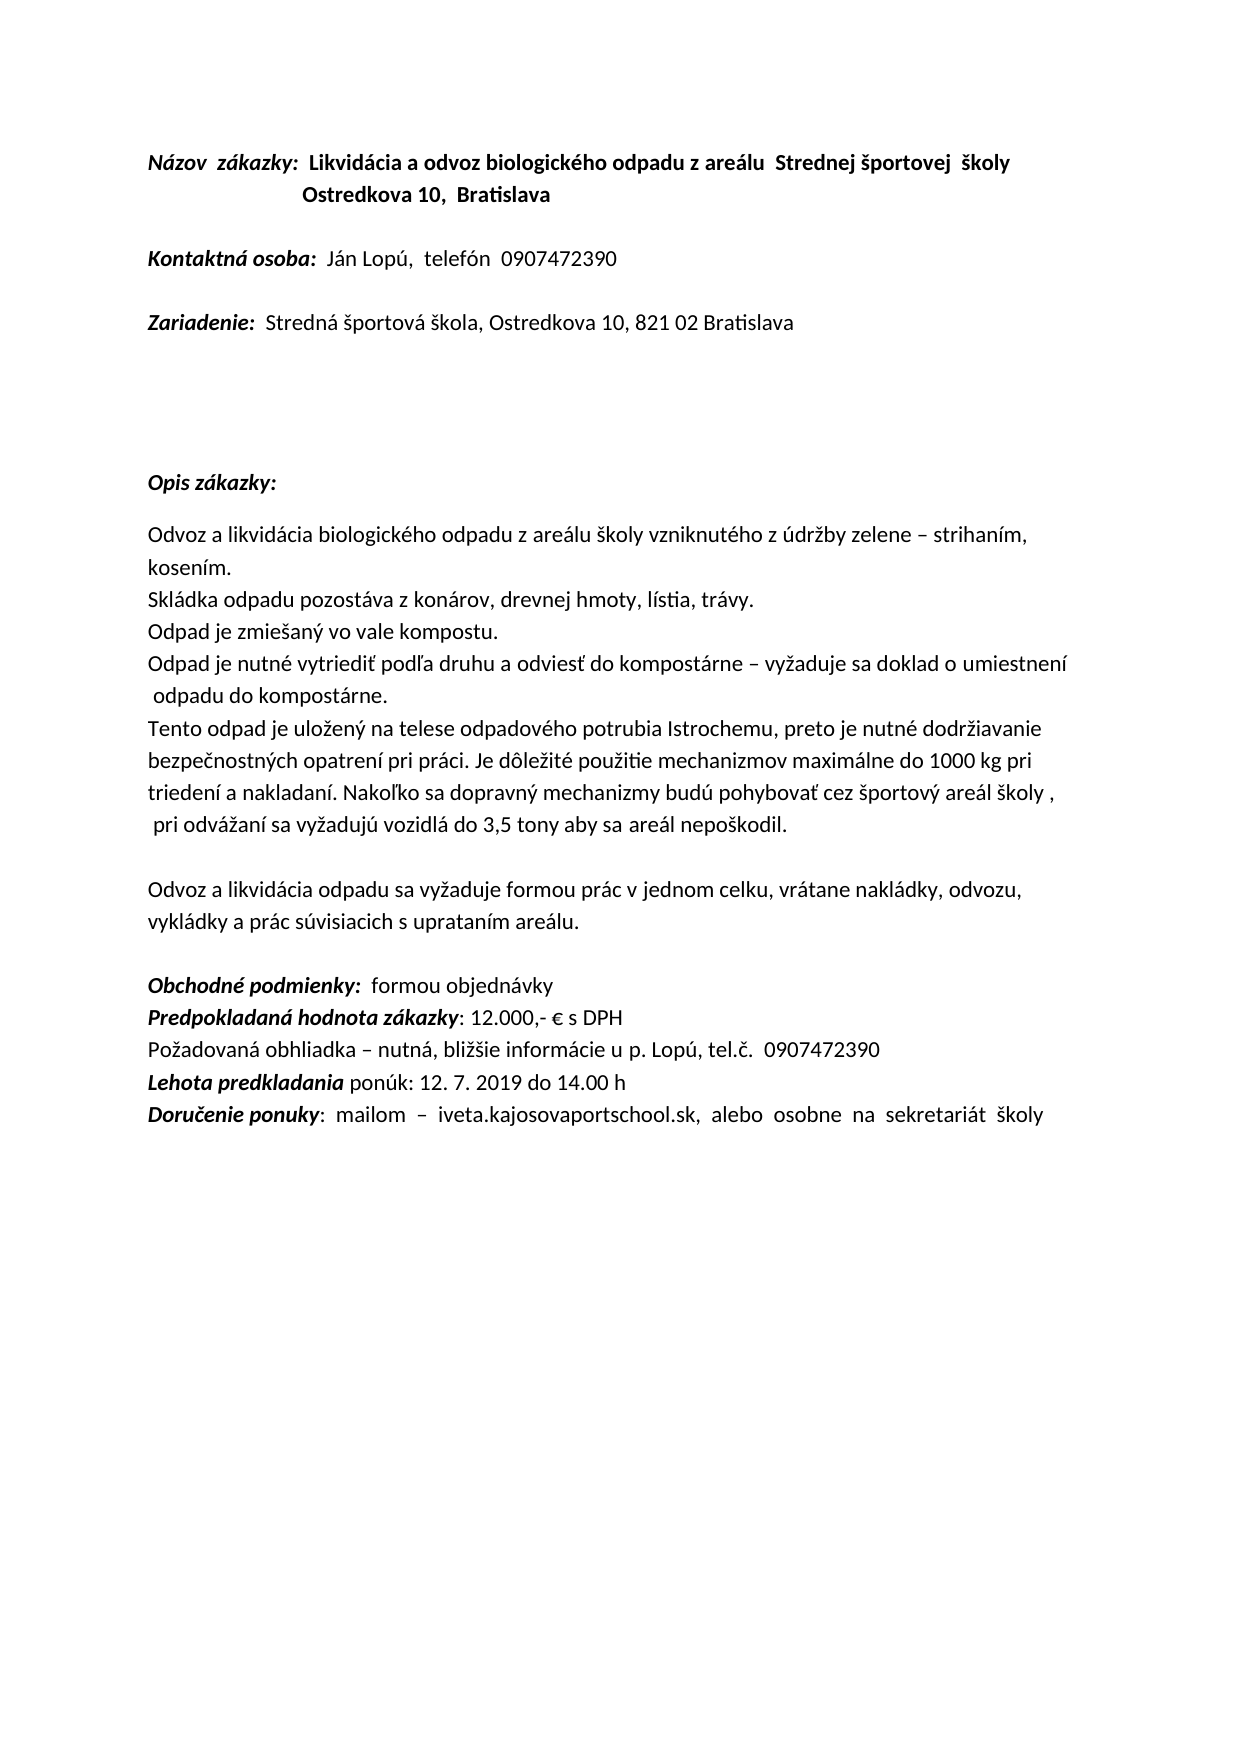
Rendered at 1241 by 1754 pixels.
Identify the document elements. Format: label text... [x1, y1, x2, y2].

text Opis zákazky: [148, 468, 1093, 496]
text Obchodné podmienky: formou objednávky [148, 971, 1093, 999]
text Zariadenie: Stredná športová škola, Ostredkova 10, 821 02 Bratislava [148, 308, 1093, 337]
text odpadu do kompostárne. [148, 682, 1093, 709]
text Lehota predkladania ponúk: 12. 7. 2019 do 14.00 h [148, 1068, 1093, 1096]
text Skládka odpadu pozostáva z konárov, drevnej hmoty, lístia, trávy. [148, 585, 1093, 613]
text Požadovaná obhliadka – nutná, bližšie informácie u p. Lopú, tel.č. 0907472390 [148, 1036, 1093, 1064]
text Odpad je zmiešaný vo vale kompostu. [148, 617, 1093, 645]
text Názov zákazky: Likvidácia a odvoz biologického odpadu z areálu Strednej športovej školy [148, 148, 1093, 176]
text Odpad je nutné vytriediť podľa druhu a odviesť do kompostárne – vyžaduje sa doklad o umiestnení [148, 649, 1093, 677]
text pri odvážaní sa vyžadujú vozidlá do 3,5 tony aby sa areál nepoškodil. [148, 810, 1093, 838]
text Tento odpad je uložený na telese odpadového potrubia Istrochemu, preto je nutné dodržiavanie bezpečnostných opatrení pri práci. Je dôležité použitie mechanizmov maximálne do 1000 kg pri triedení a nakladaní. Nakoľko sa dopravný mechanizmy budú pohybovať cez športový areál školy , [148, 714, 1093, 806]
text Predpokladaná hodnota zákazky: 12.000,- € s DPH [148, 1003, 1093, 1031]
text Odvoz a likvidácia odpadu sa vyžaduje formou prác v jednom celku, vrátane nakládky, odvozu, vykládky a prác súvisiacich s uprataním areálu. [148, 875, 1093, 935]
text Doručenie ponuky: mailom – iveta.kajosovaportschool.sk, alebo osobne na sekretariát školy [148, 1100, 1093, 1128]
text Kontaktná osoba: Ján Lopú, telefón 0907472390 [148, 244, 1093, 272]
text Ostredkova 10, Bratislava [148, 180, 1093, 208]
text Odvoz a likvidácia biologického odpadu z areálu školy vzniknutého z údržby zelene – strihaním, kosením. [148, 521, 1093, 581]
